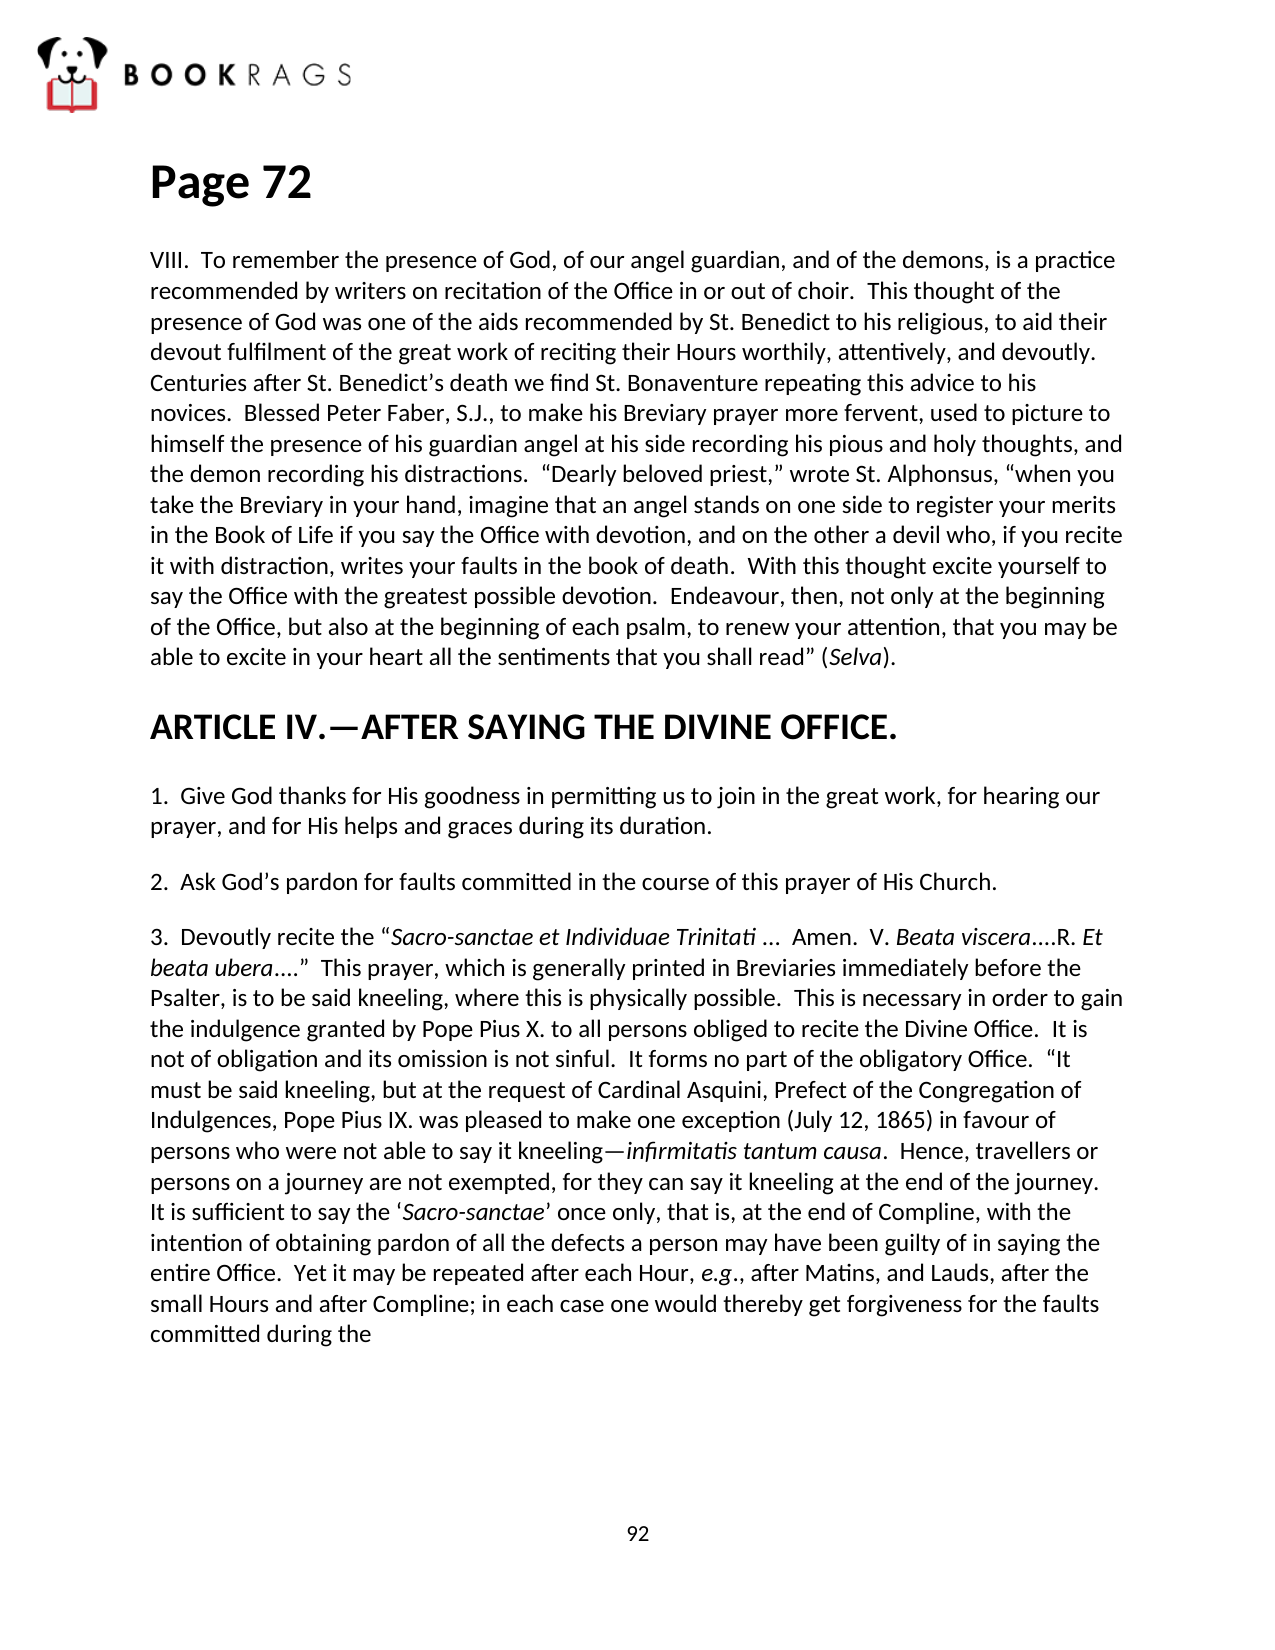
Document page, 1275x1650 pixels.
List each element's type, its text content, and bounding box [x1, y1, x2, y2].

text 2. Ask God’s pardon for faults committed in the course of this prayer of His Church. [150, 866, 1125, 897]
picture [37, 37, 351, 113]
text 3. Devoutly recite the “Sacro-sanctae et Individuae Trinitati ... Amen. V. Beata viscera....R. Et beata ubera....” This prayer, which is generally printed in Breviaries immediately before the Psalter, is to be said kneeling, where this is physically possible. This is necessary in order to gain the indulgence granted by Pope Pius X. to all persons obliged to recite the Divine Office. It is not of obligation and its omission is not sinful. It forms no part of the obligatory Office. “It must be said kneeling, but at the request of Cardinal Asquini, Prefect of the Congregation of Indulgences, Pope Pius IX. was pleased to make one exception (July 12, 1865) in favour of persons who were not able to say it kneeling—­infirmitatis tantum causa. Hence, travellers or persons on a journey are not exempted, for they can say it kneeling at the end of the journey. It is sufficient to say the ‘Sacro-sanctae’ once only, that is, at the end of Compline, with the intention of obtaining pardon of all the defects a person may have been guilty of in saying the entire Office. Yet it may be repeated after each Hour, e.g., after Matins, and Lauds, after the small Hours and after Compline; in each case one would thereby get forgiveness for the faults committed during the [150, 922, 1125, 1349]
text VIII. To remember the presence of God, of our angel guardian, and of the demons, is a practice recommended by writers on recitation of the Office in or out of choir. This thought of the presence of God was one of the aids recommended by St. Benedict to his religious, to aid their devout fulfilment of the great work of reciting their Hours worthily, attentively, and devoutly. Centuries after St. Benedict’s death we find St. Bonaventure repeating this advice to his novices. Blessed Peter Faber, S.J., to make his Breviary prayer more fervent, used to picture to himself the presence of his guardian angel at his side recording his pious and holy thoughts, and the demon recording his distractions. “Dearly beloved priest,” wrote St. Alphonsus, “when you take the Breviary in your hand, imagine that an angel stands on one side to register your merits in the Book of Life if you say the Office with devotion, and on the other a devil who, if you recite it with distraction, writes your faults in the book of death. With this thought excite yourself to say the Office with the greatest possible devotion. Endeavour, then, not only at the beginning of the Office, but also at the beginning of each psalm, to renew your attention, that you may be able to excite in your heart all the sentiments that you shall read” (Selva). [150, 244, 1125, 672]
text Page 72 [150, 150, 1125, 211]
text ARTICLE IV.—­AFTER SAYING THE DIVINE OFFICE. [150, 703, 1125, 749]
text 1. Give God thanks for His goodness in permitting us to join in the great work, for hearing our prayer, and for His helps and graces during its duration. [150, 780, 1125, 841]
